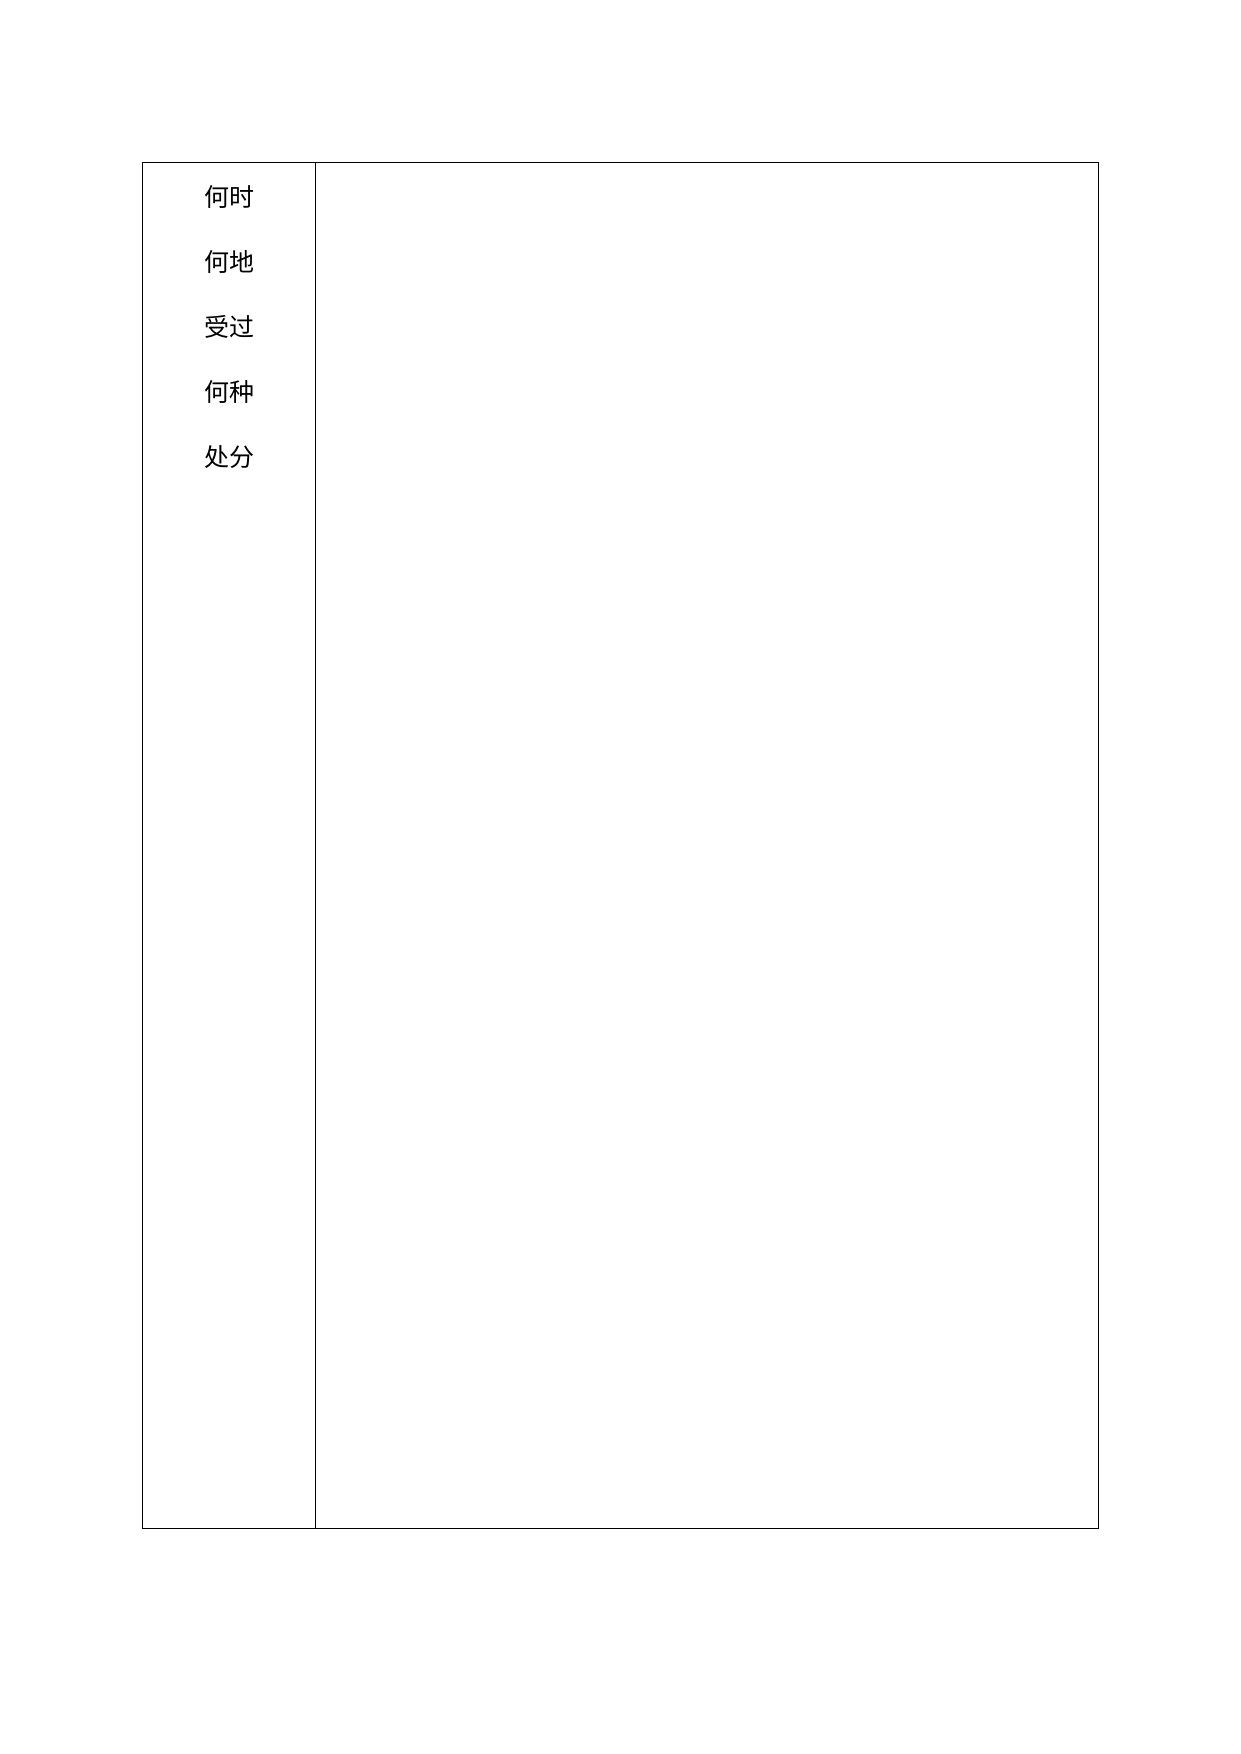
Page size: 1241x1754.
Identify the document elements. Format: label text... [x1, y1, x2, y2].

table_cell 何时 何地 受过 何种 处分 [143, 163, 315, 1528]
table_cell [316, 163, 1098, 1528]
